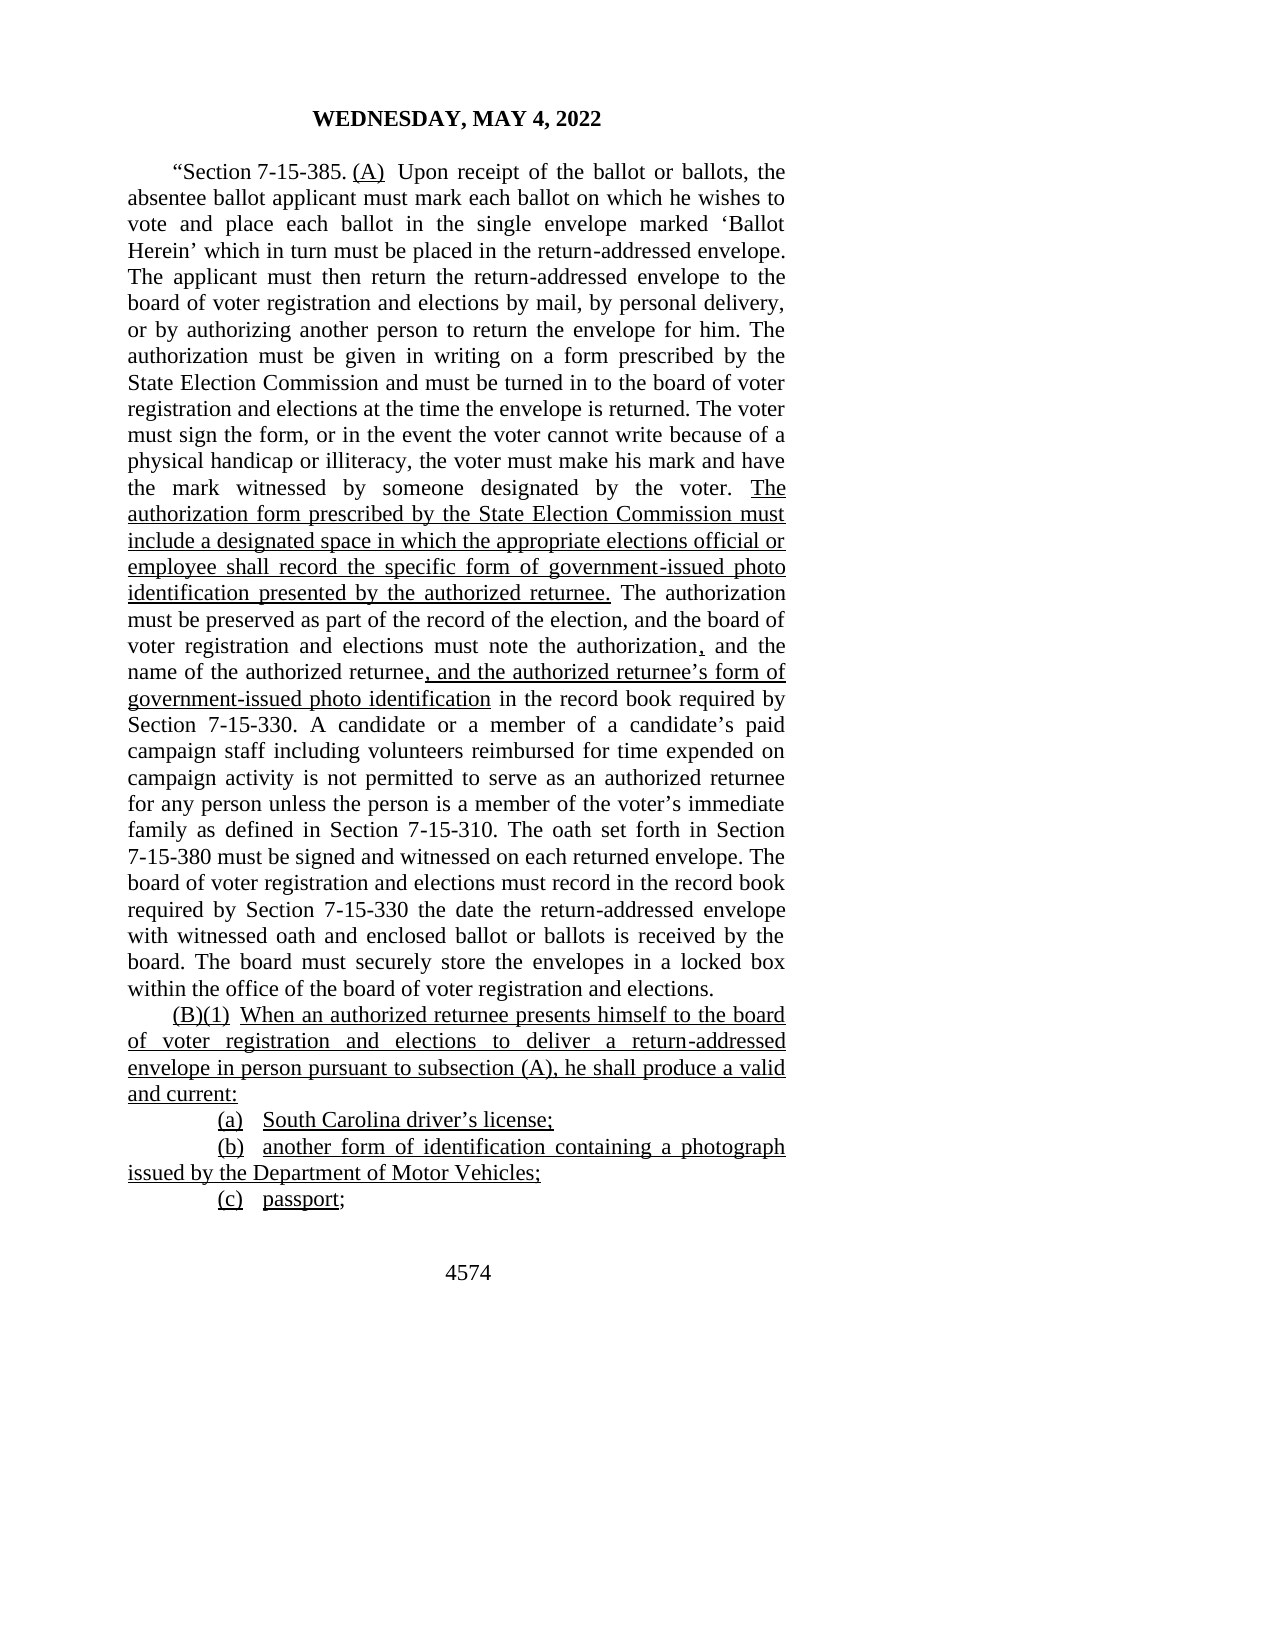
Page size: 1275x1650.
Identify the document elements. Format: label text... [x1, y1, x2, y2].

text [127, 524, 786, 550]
text (a) South Carolina driver’s license; [127, 1106, 786, 1133]
text (b) another form of identification containing a photograph issued by the Department of Motor Vehicles; [127, 1133, 786, 1186]
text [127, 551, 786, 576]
text (B)(1) When an authorized returnee presents himself to the board of voter registration and elections to deliver a return-addressed envelope in person pursuant to subsection (A), he shall produce a valid and current: [127, 1078, 786, 1106]
text “Section 7-15-385. (A) Upon receipt of the ballot or ballots, the absentee ballot applicant must mark each ballot on which he wishes to vote and place each ballot in the single envelope marked ‘Ballot Herein’ which in turn must be placed in the return-addressed envelope. The applicant must then return the return-addressed envelope to the board of voter registration and elections by mail, by personal delivery, or by authorizing another person to return the envelope for him. The authorization must be given in writing on a form prescribed by the State Election Commission and must be turned in to the board of voter registration and elections at the time the envelope is returned. The voter must sign the form, or in the event the voter cannot write because of a physical handicap or illiteracy, the voter must make his mark and have the mark witnessed by someone designated by the voter. The authorization form prescribed by the State Election Commission must include a designated space in which the appropriate elections official or employee shall record the specific form of government-issued photo identification presented by the authorized returnee. The authorization must be preserved as part of the record of the election, and the board of voter registration and elections must note the authorization, and the name of the authorized returnee, and the authorized returnee’s form of government-issued photo identification in the record book required by Section 7-15-330. A candidate or a member of a candidate’s paid campaign staff including volunteers reimbursed for time expended on campaign activity is not permitted to serve as an authorized returnee for any person unless the person is a member of the voter’s immediate family as defined in Section 7-15-310. The oath set forth in Section 7-15-380 must be signed and witnessed on each returned envelope. The board of voter registration and elections must record in the record book required by Section 7-15-330 the date the return-addressed envelope with witnessed oath and enclosed ballot or ballots is received by the board. The board must securely store the envelopes in a locked box within the office of the board of voter registration and elections. [127, 158, 786, 523]
text (c) passport; [127, 1186, 786, 1212]
text (B)(1) When an authorized returnee presents himself to the board of voter registration and elections to deliver a return-addressed envelope in person pursuant to subsection (A), he shall produce a valid and current: [127, 1001, 786, 1050]
text (B)(1) When an authorized returnee presents himself to the board of voter registration and elections to deliver a return-addressed envelope in person pursuant to subsection (A), he shall produce a valid and current: [127, 1051, 786, 1077]
text “Section 7-15-385. (A) Upon receipt of the ballot or ballots, the absentee ballot applicant must mark each ballot on which he wishes to vote and place each ballot in the single envelope marked ‘Ballot Herein’ which in turn must be placed in the return-addressed envelope. The applicant must then return the return-addressed envelope to the board of voter registration and elections by mail, by personal delivery, or by authorizing another person to return the envelope for him. The authorization must be given in writing on a form prescribed by the State Election Commission and must be turned in to the board of voter registration and elections at the time the envelope is returned. The voter must sign the form, or in the event the voter cannot write because of a physical handicap or illiteracy, the voter must make his mark and have the mark witnessed by someone designated by the voter. The authorization form prescribed by the State Election Commission must include a designated space in which the appropriate elections official or employee shall record the specific form of government-issued photo identification presented by the authorized returnee. The authorization must be preserved as part of the record of the election, and the board of voter registration and elections must note the authorization, and the name of the authorized returnee, and the authorized returnee’s form of government-issued photo identification in the record book required by Section 7-15-330. A candidate or a member of a candidate’s paid campaign staff including volunteers reimbursed for time expended on campaign activity is not permitted to serve as an authorized returnee for any person unless the person is a member of the voter’s immediate family as defined in Section 7-15-310. The oath set forth in Section 7-15-380 must be signed and witnessed on each returned envelope. The board of voter registration and elections must record in the record book required by Section 7-15-330 the date the return-addressed envelope with witnessed oath and enclosed ballot or ballots is received by the board. The board must securely store the envelopes in a locked box within the office of the board of voter registration and elections. [127, 577, 786, 1001]
